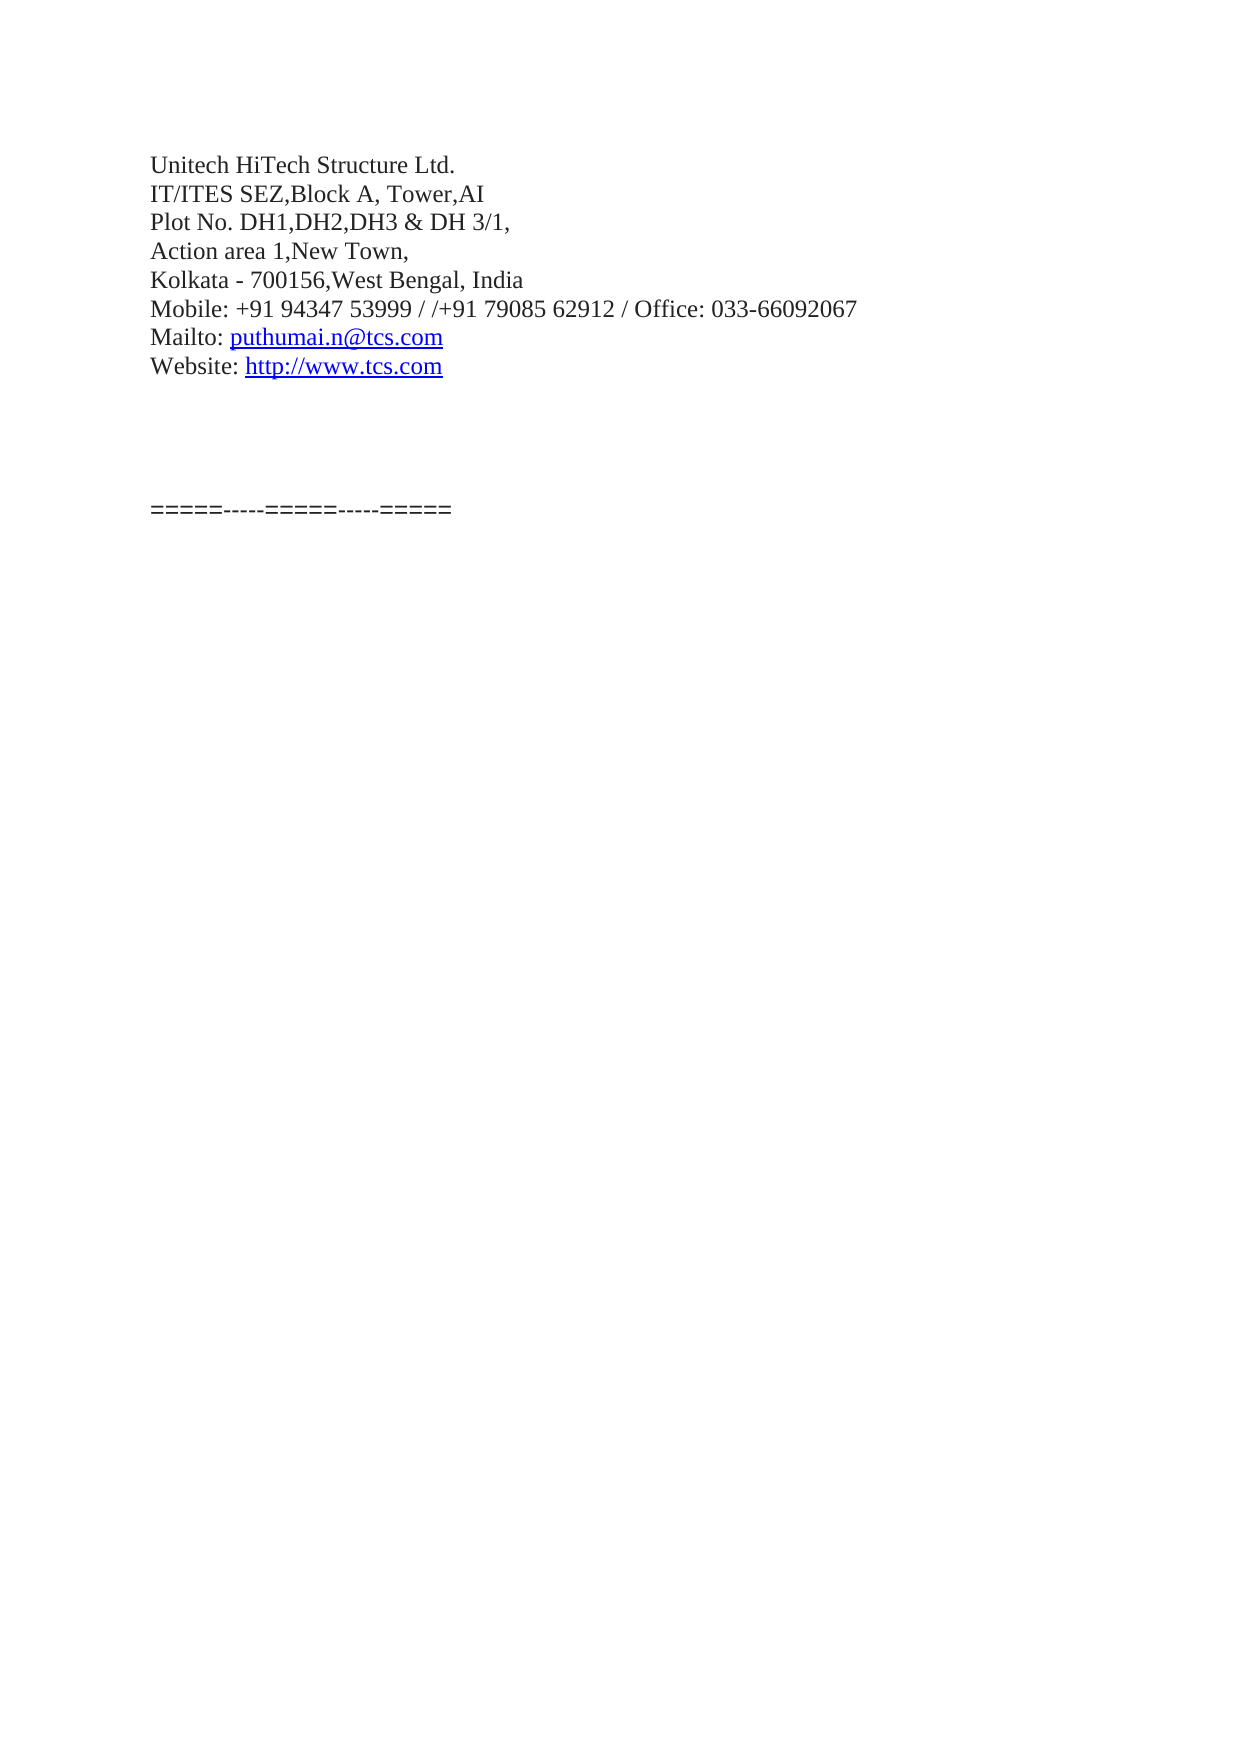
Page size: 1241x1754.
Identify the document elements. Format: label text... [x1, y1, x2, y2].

text Unitech HiTech Structure Ltd. [150, 150, 1090, 179]
text Plot No. DH1,DH2,DH3 & DH 3/1, [150, 207, 1090, 236]
text Mobile: +91 94347 53999 / /+91 79085 62912 / Office: 033-66092067 [150, 294, 1090, 322]
text Website: http://www.tcs.com [150, 351, 1090, 380]
text Kolkata - 700156,West Bengal, India [150, 265, 1090, 294]
text IT/ITES SEZ,Block A, Tower,AI [150, 179, 1090, 207]
text Action area 1,New Town, [150, 236, 1090, 265]
text Mailto: puthumai.n@tcs.com [150, 322, 1090, 351]
text =====-----=====-----===== [150, 495, 1090, 552]
